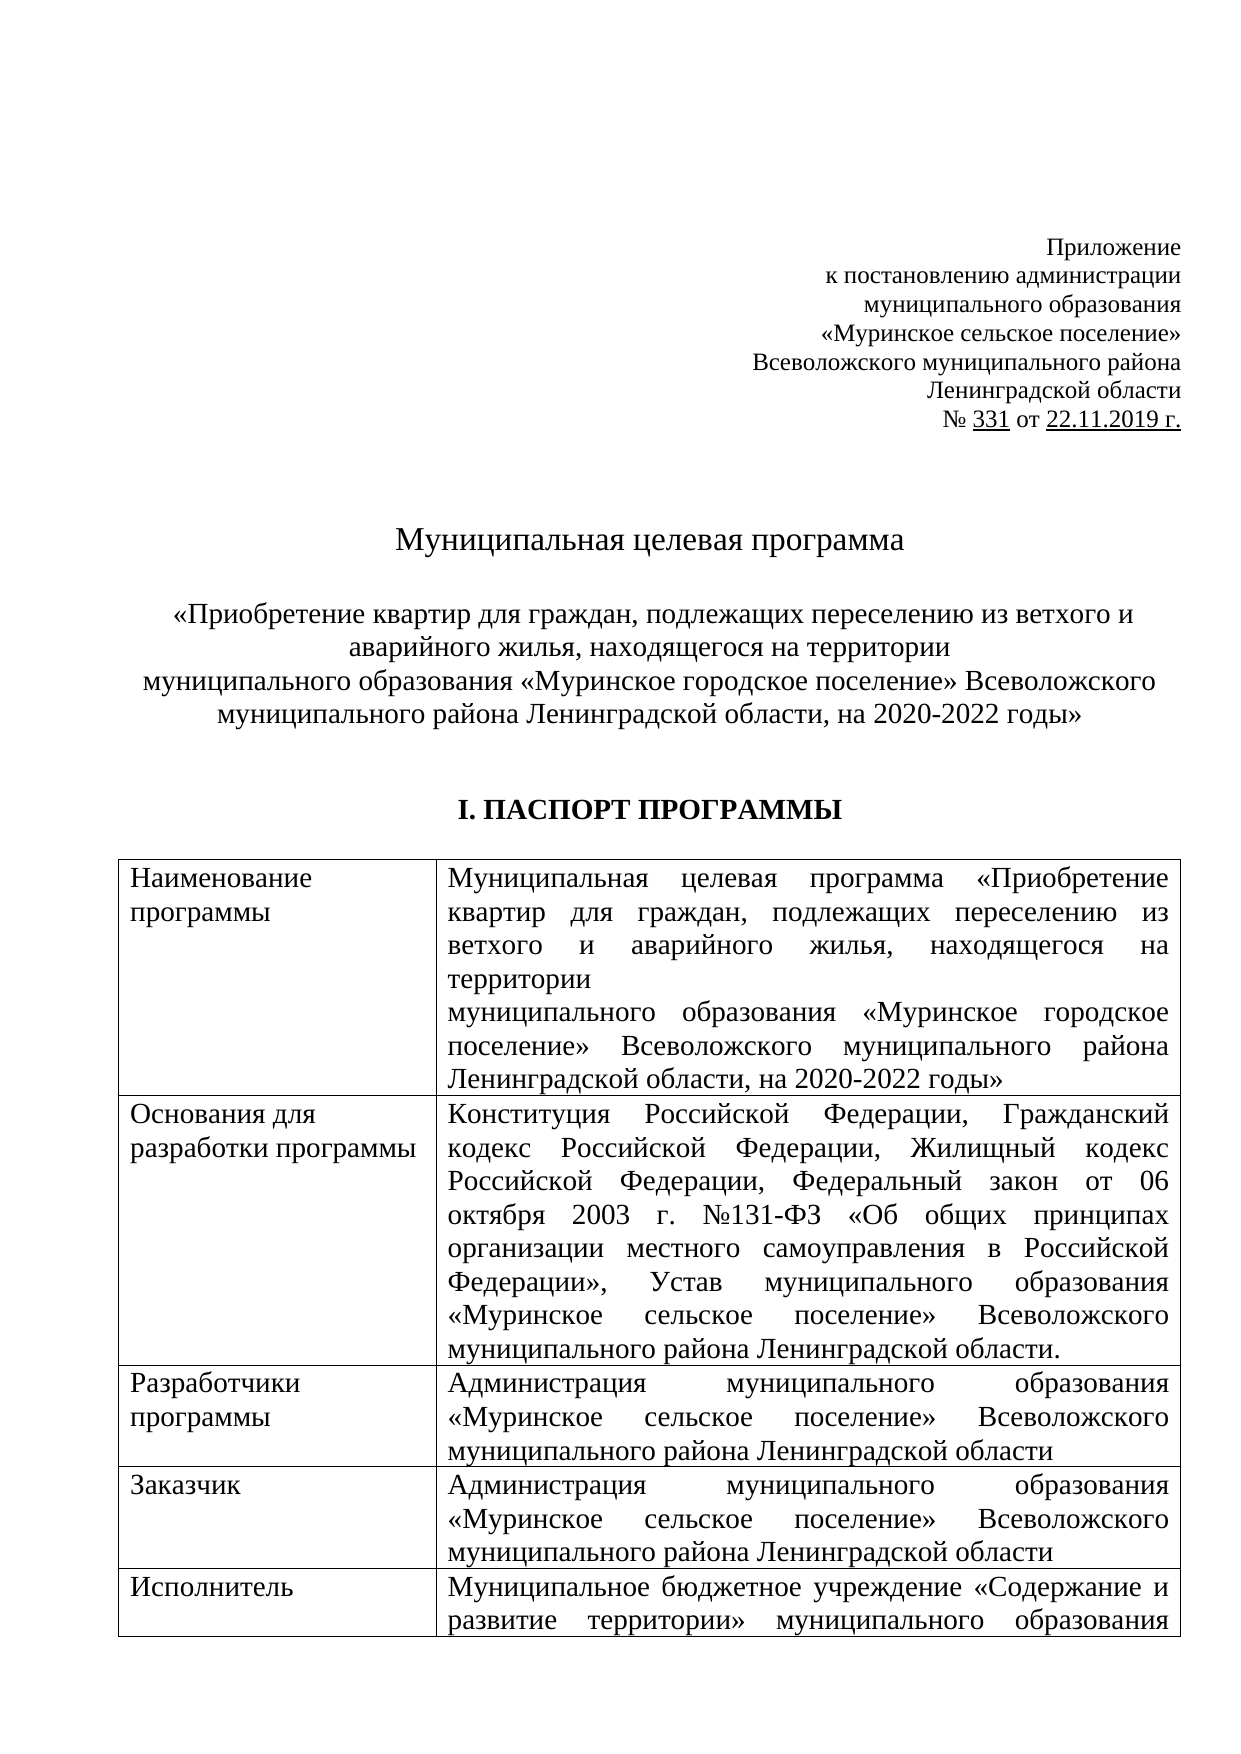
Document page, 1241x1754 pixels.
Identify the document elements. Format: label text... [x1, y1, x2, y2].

text «Приобретение квартир для граждан, подлежащих переселению из ветхого и аварийного жилья, находящегося на территории [118, 596, 1181, 663]
text Всеволожского муниципального района [118, 347, 1181, 375]
table_cell Администрация муниципального образования «Муринское сельское поселение» Всеволожского муниципального района Ленинградской области [437, 1467, 1180, 1568]
text к постановлению администрации [118, 260, 1181, 289]
table_cell Администрация муниципального образования «Муринское сельское поселение» Всеволожского муниципального района Ленинградской области [437, 1366, 1180, 1466]
text муниципального образования «Муринское городское поселение» Всеволожского муниципального района Ленинградской области, на 2020-2022 годы» [118, 663, 1181, 730]
table_cell Разработчики программы [119, 1366, 436, 1466]
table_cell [437, 1569, 1180, 1636]
text муниципального образования [118, 289, 1181, 318]
table_cell Основания для разработки программы [119, 1096, 436, 1364]
table_cell Исполнитель [119, 1569, 436, 1636]
text «Муринское сельское поселение» [118, 318, 1181, 347]
text № 331 от 22.11.2019 г. [118, 404, 1181, 433]
text Муниципальная целевая программа [118, 519, 1181, 557]
text Ленинградской области [118, 375, 1181, 404]
table_header Наименование программы [119, 860, 436, 1095]
table_cell Конституция Российской Федерации, Гражданский кодекс Российской Федерации, Жилищный кодекс Российской Федерации, Федеральный закон от 06 октября 2003 г. №131-ФЗ «Об общих принципах организации местного самоуправления в Российской Федерации», Устав муниципального образования «Муринское сельское поселение» Всеволожского муниципального района Ленинградской области. [437, 1096, 1180, 1364]
table_cell Заказчик [119, 1467, 436, 1568]
text Приложение [118, 232, 1181, 260]
table_header Муниципальная целевая программа «Приобретение квартир для граждан, подлежащих переселению из ветхого и аварийного жилья, находящегося на территории муниципального образования «Муринское городское поселение» Всеволожского муниципального района Ленинградской области, на 2020-2022 годы» [437, 860, 1180, 1095]
text ПАСПОРТ ПРОГРАММЫ [118, 792, 1181, 826]
